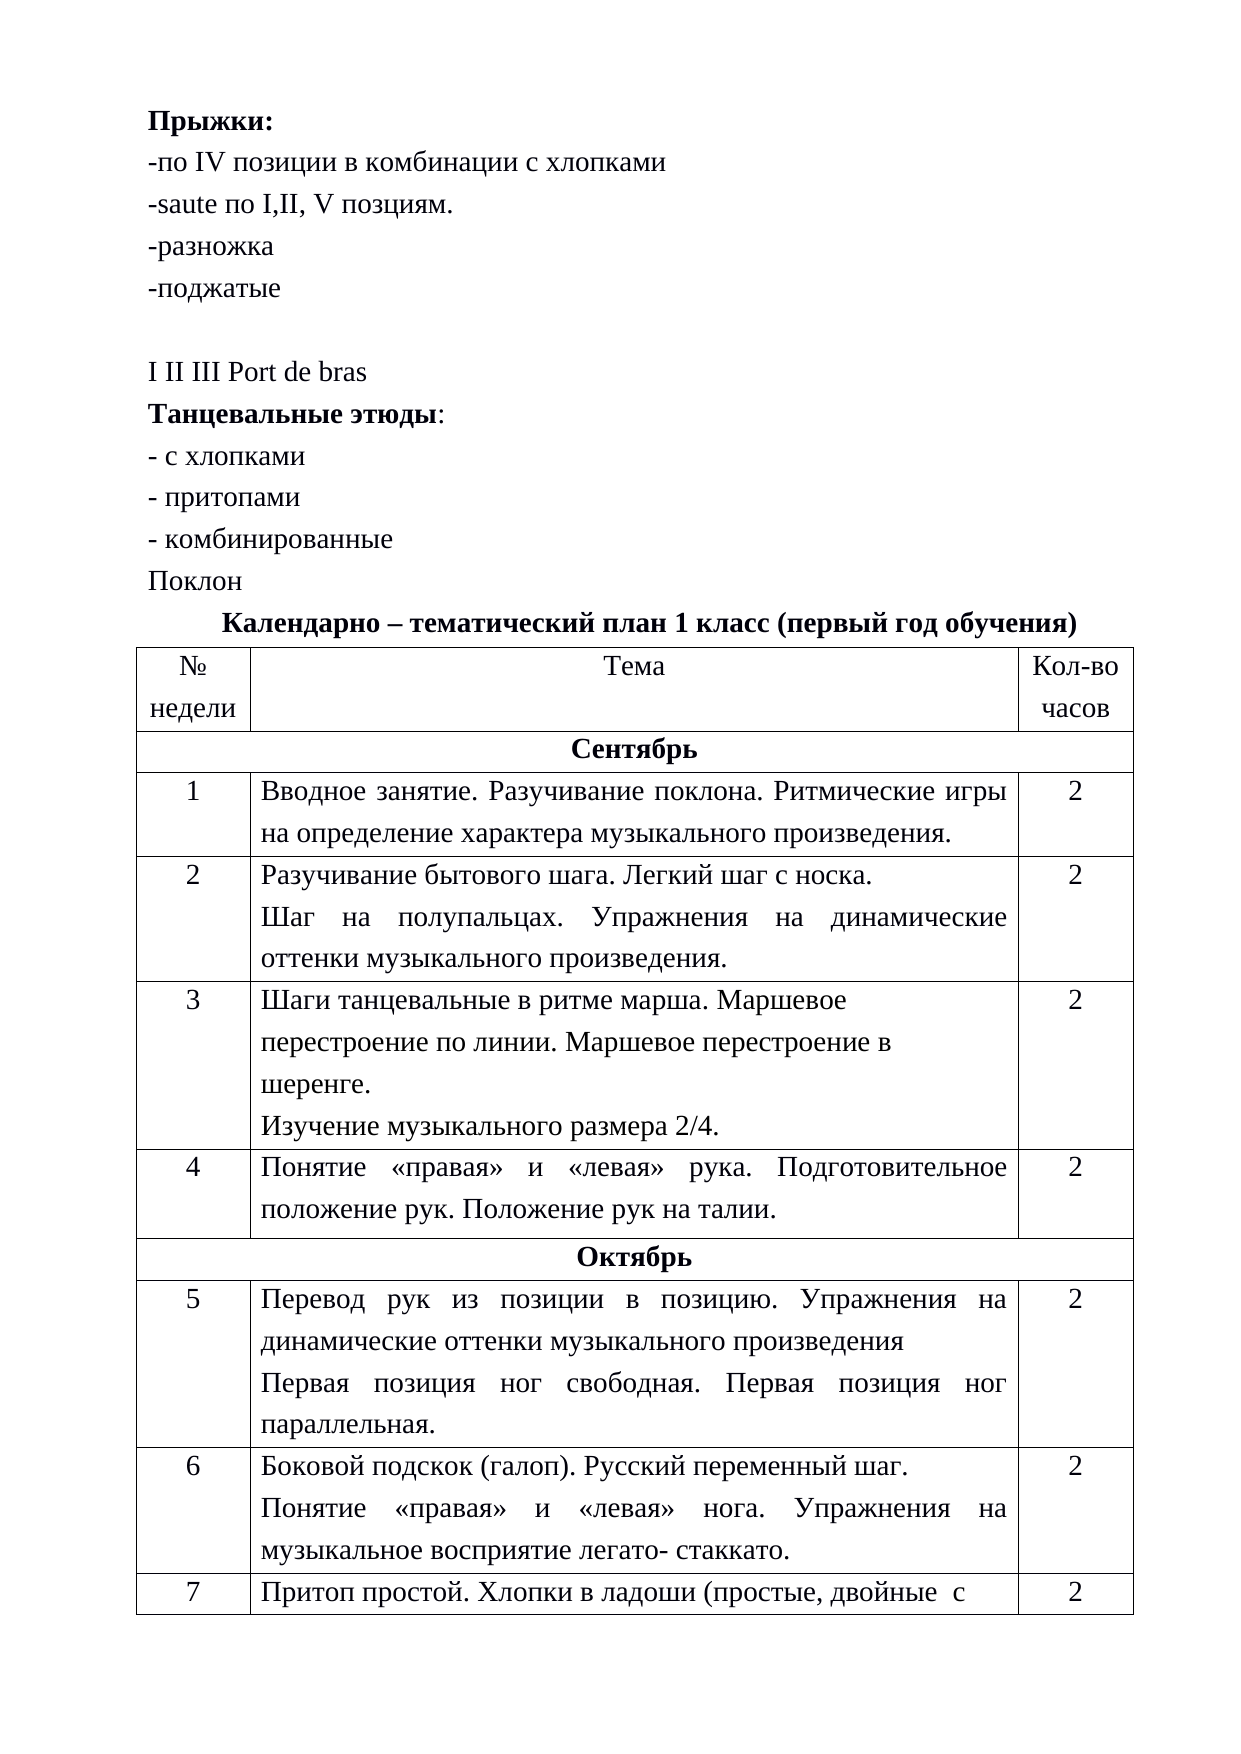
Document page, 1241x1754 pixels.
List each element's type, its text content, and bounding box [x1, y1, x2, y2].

text Поклон [148, 563, 1152, 597]
text Календарно – тематический план 1 класс (первый год обучения) [148, 605, 1152, 639]
table_cell 7 [137, 1574, 250, 1614]
text -разножка [148, 228, 1152, 262]
table_cell 2 [1019, 1281, 1133, 1447]
table_header Тема [251, 648, 1018, 731]
table_cell Шаги танцевальные в ритме марша. Маршевое перестроение по линии. Маршевое перестроение в шеренге. Изучение музыкального размера 2/4. [251, 982, 1018, 1148]
table_header Кол-во часов [1019, 648, 1133, 731]
text - с хлопками [148, 438, 1152, 471]
table_cell 2 [1019, 1574, 1133, 1614]
table_cell 2 [1019, 1150, 1133, 1238]
table_cell 2 [1019, 857, 1133, 981]
table_cell Сентябрь [137, 732, 1133, 772]
table_cell 3 [137, 982, 250, 1148]
table_cell 4 [137, 1150, 250, 1238]
text Прыжки: [148, 103, 1152, 136]
text -saute по I,II, V позциям. [148, 186, 1152, 220]
text -поджатые [148, 270, 1152, 304]
table_cell 1 [137, 773, 250, 856]
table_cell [251, 1574, 1018, 1614]
table_cell Вводное занятие. Разучивание поклона. Ритмические игры на определение характера музыкального произведения. [251, 773, 1018, 856]
text -по IV позиции в комбинации с хлопками [148, 144, 1152, 178]
text - комбинированные [148, 521, 1152, 555]
text I II III Port de bras [148, 354, 1152, 387]
table_cell 5 [137, 1281, 250, 1447]
table_cell Понятие «правая» и «левая» рука. Подготовительное положение рук. Положение рук на талии. [251, 1150, 1018, 1238]
text - притопами [148, 479, 1152, 513]
text Танцевальные этюды: [148, 396, 1152, 429]
table_cell Октябрь [137, 1239, 1133, 1280]
table_cell 2 [1019, 1448, 1133, 1573]
table_cell Разучивание бытового шага. Легкий шаг с носка. Шаг на полупальцах. Упражнения на динамические оттенки музыкального произведения. [251, 857, 1018, 981]
table_cell Перевод рук из позиции в позицию. Упражнения на динамические оттенки музыкального произведения Первая позиция ног свободная. Первая позиция ног параллельная. [251, 1281, 1018, 1447]
table_cell 2 [137, 857, 250, 981]
table_cell 2 [1019, 982, 1133, 1148]
table_cell 6 [137, 1448, 250, 1573]
table_header № недели [137, 648, 250, 731]
table_cell Боковой подскок (галоп). Русский переменный шаг. Понятие «правая» и «левая» нога. Упражнения на музыкальное восприятие легато- стаккато. [251, 1448, 1018, 1573]
table_cell 2 [1019, 773, 1133, 856]
